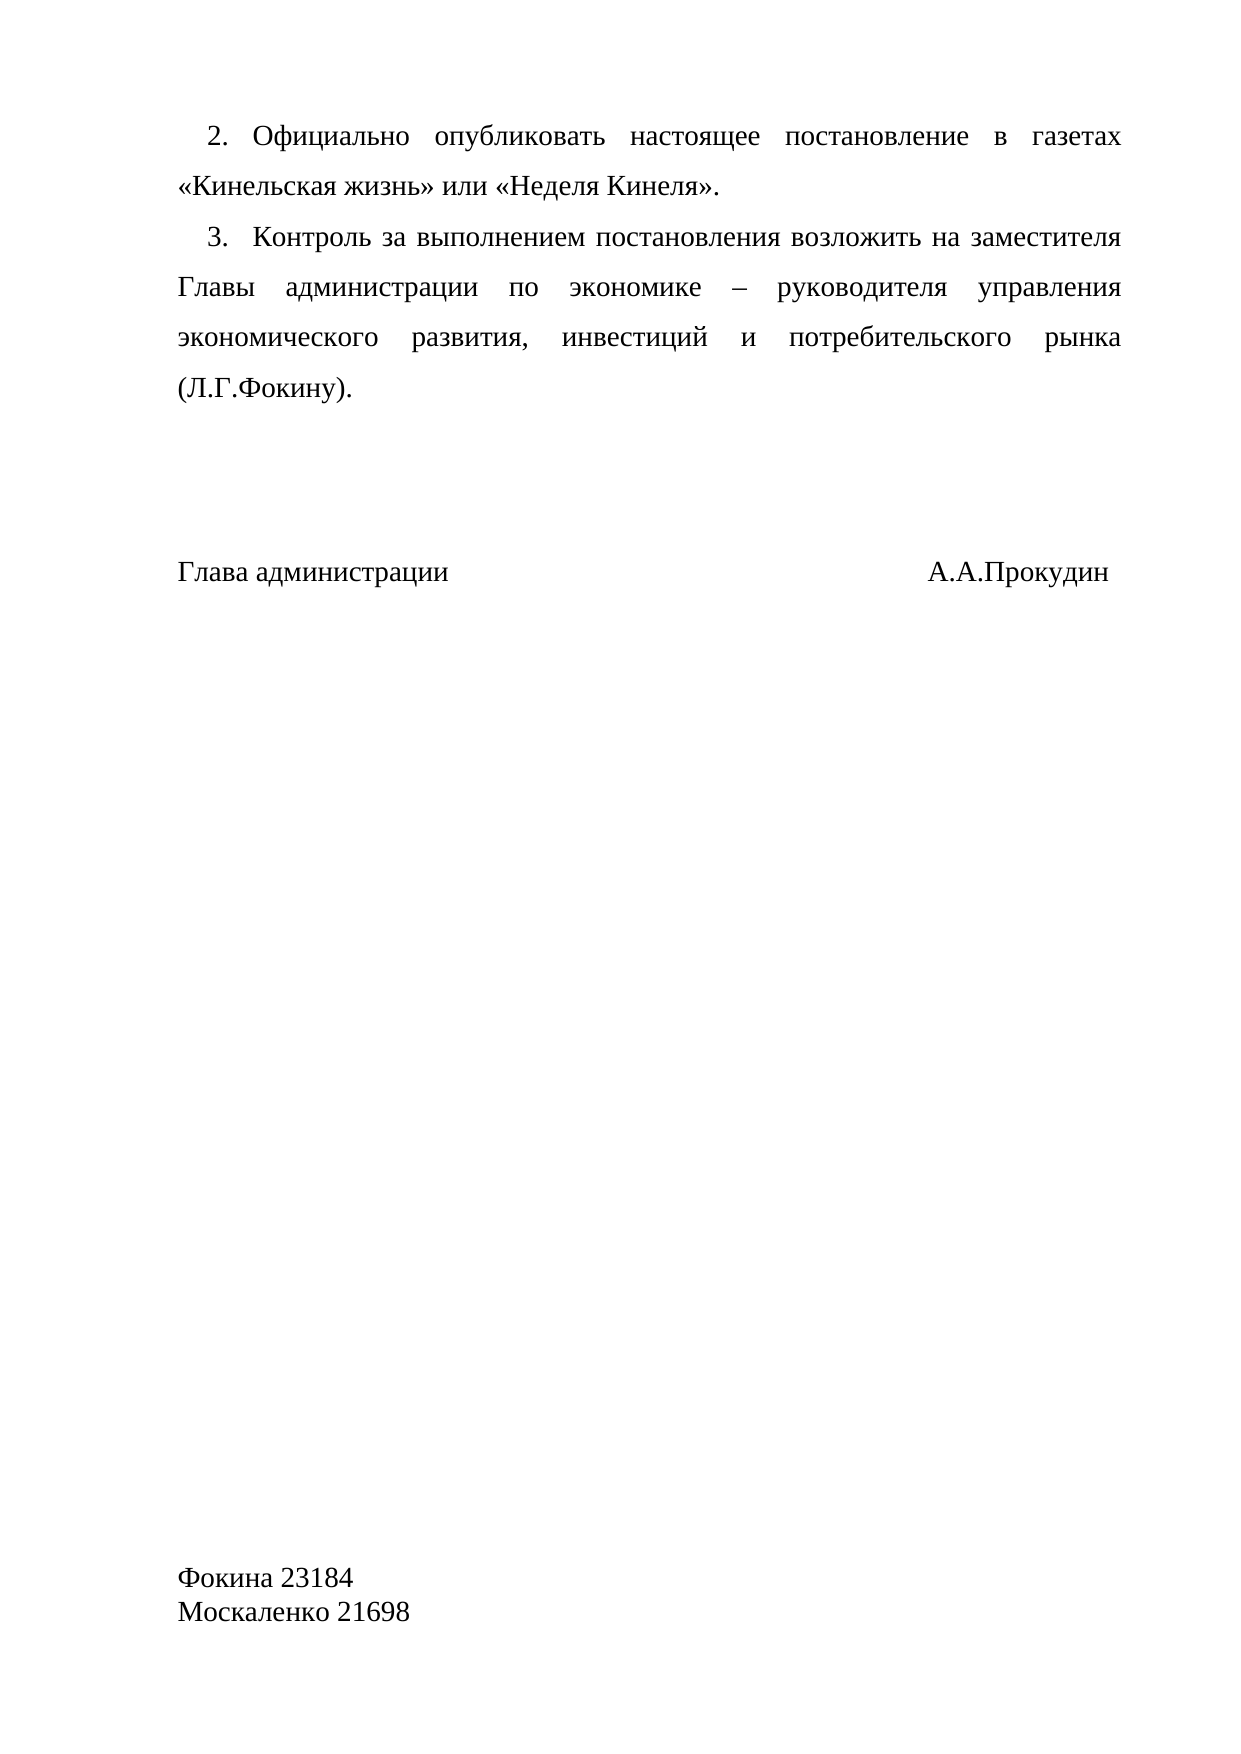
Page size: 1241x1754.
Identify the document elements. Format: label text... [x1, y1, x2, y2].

text Москаленко 21698 [177, 1594, 1122, 1627]
list Контроль за выполнением постановления возложить на заместителя Главы администрации по экономике – руководителя управления экономического развития, инвестиций и потребительского рынка (Л.Г.Фокину). [177, 219, 1122, 403]
text Глава администрации А.А.Прокудин [177, 554, 1122, 588]
list Официально опубликовать настоящее постановление в газетах «Кинельская жизнь» или «Неделя Кинеля». [177, 118, 1122, 202]
text Фокина 23184 [177, 1560, 1122, 1594]
